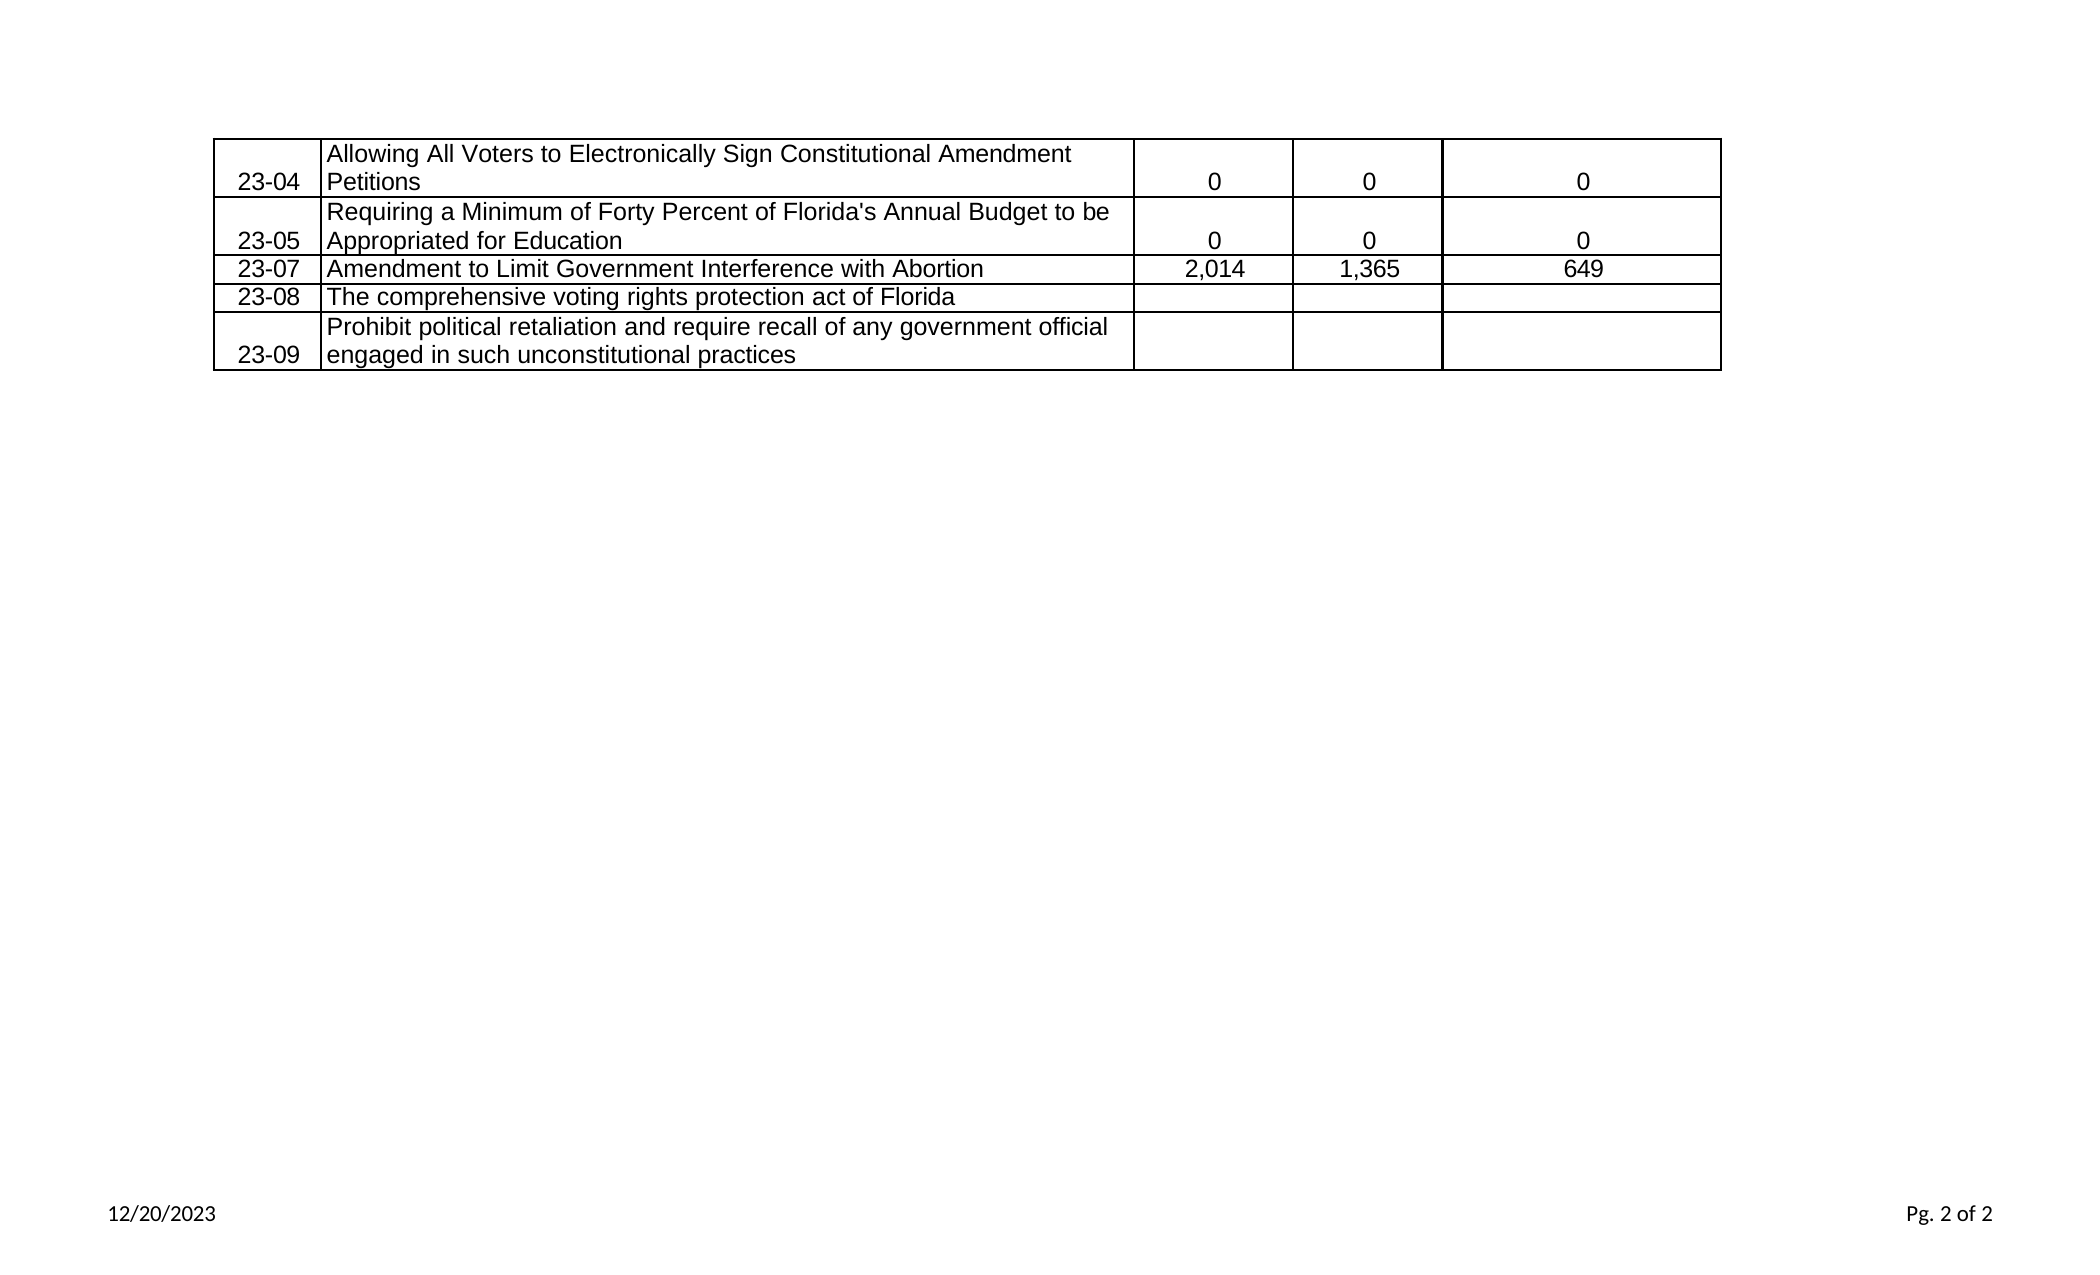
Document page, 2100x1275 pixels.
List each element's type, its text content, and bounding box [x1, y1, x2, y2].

table_cell [1444, 285, 1720, 311]
table_cell [1294, 313, 1441, 369]
table_cell Allowing All Voters to Electronically Sign Constitutional Amendment Petitions [322, 140, 1133, 196]
table_cell [1444, 313, 1720, 369]
table_cell 0 [1444, 140, 1720, 196]
table_cell 649 [1444, 256, 1720, 282]
table_cell [1135, 313, 1292, 369]
table_cell 23-08 [215, 285, 320, 311]
table_cell [1135, 285, 1292, 311]
table_cell Requiring a Minimum of Forty Percent of Florida's Annual Budget to be Appropriated for Education [322, 198, 1133, 254]
table_cell 2,014 [1135, 256, 1292, 282]
table_cell 0 [1294, 198, 1441, 254]
table_cell The comprehensive voting rights protection act of Florida [322, 285, 1133, 311]
table_cell 23-09 [215, 313, 320, 369]
table_cell Prohibit political retaliation and require recall of any government official engaged in such unconstitutional practices [322, 313, 1133, 369]
table_cell 23-05 [215, 198, 320, 254]
table_cell 0 [1135, 198, 1292, 254]
table_cell 0 [1135, 140, 1292, 196]
table_cell 0 [1294, 140, 1441, 196]
table_cell [1294, 285, 1441, 311]
table_cell Amendment to Limit Government Interference with Abortion [322, 256, 1133, 282]
table_cell 23-04 [215, 140, 320, 196]
table_cell 23-07 [215, 256, 320, 282]
table_cell 0 [1444, 198, 1720, 254]
table_cell 1,365 [1294, 256, 1441, 282]
